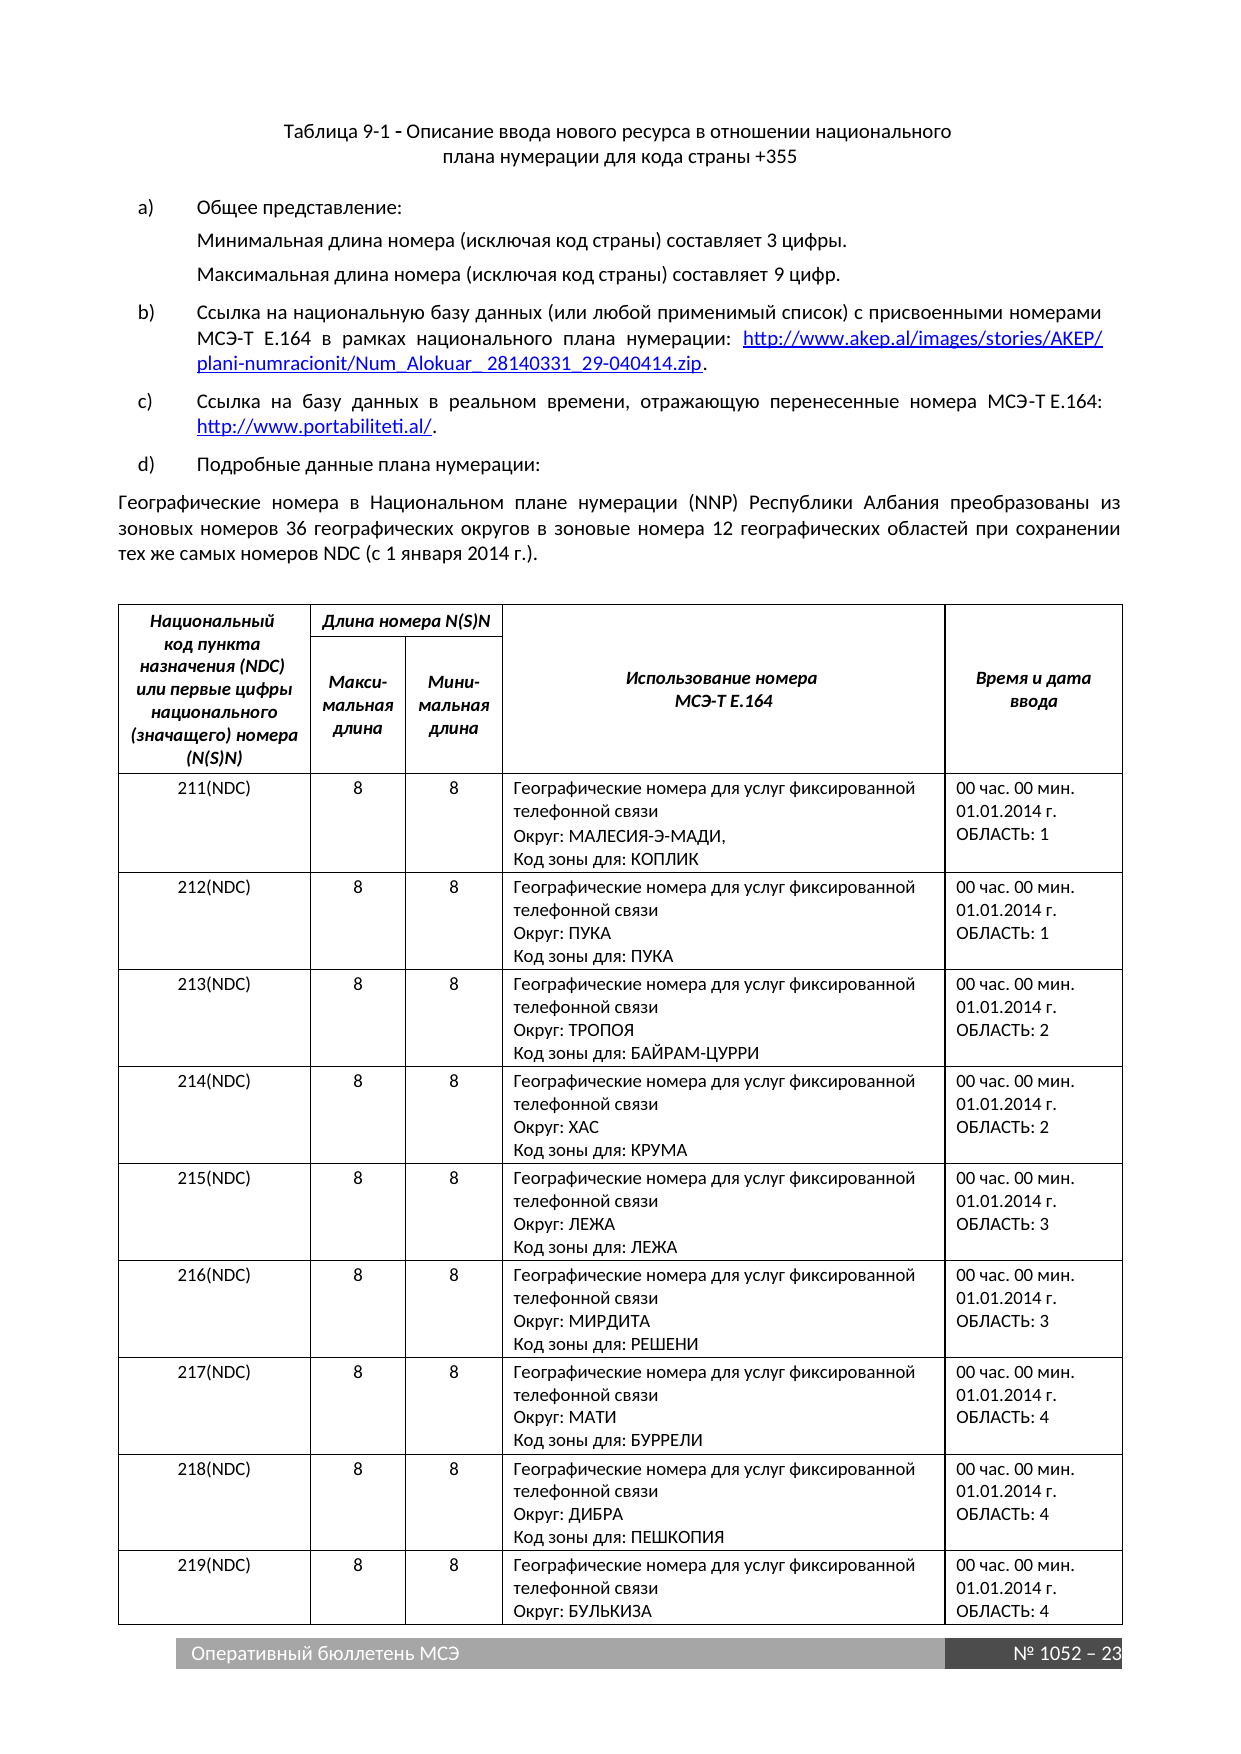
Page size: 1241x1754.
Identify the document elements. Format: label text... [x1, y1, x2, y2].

table_cell Географические номера для услуг ‎фиксированной телефонной связи Округ: ДИБРА Код зоны для: ПЕШКОПИЯ [503, 1455, 944, 1550]
table_cell 218(NDC) [119, 1455, 310, 1550]
table_cell 8 [406, 970, 502, 1066]
table_cell 8 [311, 1067, 405, 1163]
table_cell 8 [311, 873, 405, 969]
table_cell 00 час. 00 мин. 01.01.2014 г. ОБЛАСТЬ: 3 [946, 1261, 1122, 1357]
table_cell Географические номера для услуг ‎фиксированной телефонной связи Округ: ХАС Код зоны для: КРУМА [503, 1067, 944, 1163]
title Таблица 9-1 Описание ввода нового ресурса в отношении национального плана нумерации для кода страны +355 [118, 118, 1122, 169]
table_header Длина номера N(S)N [311, 605, 502, 636]
table_cell Географические номера для услуг ‎фиксированной телефонной связи Округ: ПУКА Код зоны для: ПУКА [503, 873, 944, 969]
table_cell 00 час. 00 мин. 01.01.2014 г. ОБЛАСТЬ: 4 [946, 1358, 1122, 1453]
table_header Время и дата ввода [946, 605, 1122, 773]
table_cell 214(NDC) [119, 1067, 310, 1163]
table_cell Географические номера для услуг ‎фиксированной телефонной связи Округ: МИРДИТА Код зоны для: РЕШЕНИ [503, 1261, 944, 1357]
table_cell 8 [406, 1455, 502, 1550]
table_cell Макси-мальная длина [311, 637, 405, 773]
table_header Использование номера МСЭ-Т E.164 [503, 605, 944, 773]
table_cell 211(NDC) [119, 774, 310, 872]
table_cell 00 час. 00 мин. 01.01.2014 г. ОБЛАСТЬ: 1 [946, 873, 1122, 969]
text Географические номера в Национальном плане нумерации (NNP) Республики Албания преобразованы из зоновых номеров 36 географических округов в зоновые номера 12 географических областей при сохранении тех же самых номеров NDC (с 1 января 2014 г.). [118, 489, 1122, 566]
table_cell Географические номера для услуг ‎фиксированной телефонной связи Округ: МАЛЕСИЯ-Э-МАДИ, Код зоны для: КОПЛИК [503, 774, 944, 872]
table_cell 215(NDC) [119, 1164, 310, 1260]
table_cell 8 [311, 1261, 405, 1357]
table_cell 8 [406, 1164, 502, 1260]
table_cell Географические номера для услуг ‎фиксированной телефонной связи Округ: ТРОПОЯ Код зоны для: БАЙРАМ-ЦУРРИ [503, 970, 944, 1066]
table_cell Географические номера для услуг ‎фиксированной телефонной связи Округ: МАТИ Код зоны для: БУРРЕЛИ [503, 1358, 944, 1453]
table_cell 00 час. 00 мин. 01.01.2014 г. ОБЛАСТЬ: 1 [946, 774, 1122, 872]
table_cell 8 [406, 1551, 502, 1624]
table_cell Географические номера для услуг ‎фиксированной телефонной связи Округ: ЛЕЖА Код зоны для: ЛЕЖА [503, 1164, 944, 1260]
table_cell 00 час. 00 мин. 01.01.2014 г. ОБЛАСТЬ: 2 [946, 1067, 1122, 1163]
table_cell 00 час. 00 мин. 01.01.2014 г. ОБЛАСТЬ: 3 [946, 1164, 1122, 1260]
table_header Национальный код пункта назначения (NDC) или первые цифры национального (значащего) номера (N(S)N) [119, 605, 310, 773]
table_cell 8 [311, 1358, 405, 1453]
table_header a) Общее представление: Минимальная длина номера (исключая код страны) составляет 3 цифры. Максимальная длина номера (исключая код страны) составляет 9 цифр. b) Ссылка на национальную базу данных (или любой применимый список) с присвоенными номерами МСЭ-T E.164 в рамках национального плана нумерации: http://www.akep.al/images/stories/AKEP/ plani-numracionit/Num_Alokuar_ 28140331_29-040414.zip. c) Ссылка на базу данных в реальном времени, отражающую перенесенные номера МСЭ-Т E.164: http://www.portabiliteti.al/. d) Подробные данные плана нумерации: [132, 181, 1108, 477]
table_cell 217(NDC) [119, 1358, 310, 1453]
table_cell 8 [406, 873, 502, 969]
table_cell 00 час. 00 мин. 01.01.2014 г. ОБЛАСТЬ: 4 [946, 1455, 1122, 1550]
table_cell Мини-мальная длина [406, 637, 502, 773]
table_cell 8 [311, 1455, 405, 1550]
table_cell 219(NDC) [119, 1551, 310, 1624]
table_cell 8 [406, 1067, 502, 1163]
table_cell 8 [311, 774, 405, 872]
table_cell 8 [406, 1261, 502, 1357]
table_cell Географические номера для услуг ‎фиксированной телефонной связи Округ: БУЛЬКИЗА Код зоны для: БУЛЬКИЗА [503, 1551, 944, 1624]
table_cell 8 [311, 1551, 405, 1624]
table_cell 216(NDC) [119, 1261, 310, 1357]
table_cell 00 час. 00 мин. 01.01.2014 г. ОБЛАСТЬ: 4 [946, 1551, 1122, 1624]
table_cell 212(NDC) [119, 873, 310, 969]
table_cell 00 час. 00 мин. 01.01.2014 г. ОБЛАСТЬ: 2 [946, 970, 1122, 1066]
table_cell 8 [311, 970, 405, 1066]
table_cell 8 [406, 1358, 502, 1453]
table_cell 8 [406, 774, 502, 872]
table_cell 8 [311, 1164, 405, 1260]
table_cell 213(NDC) [119, 970, 310, 1066]
